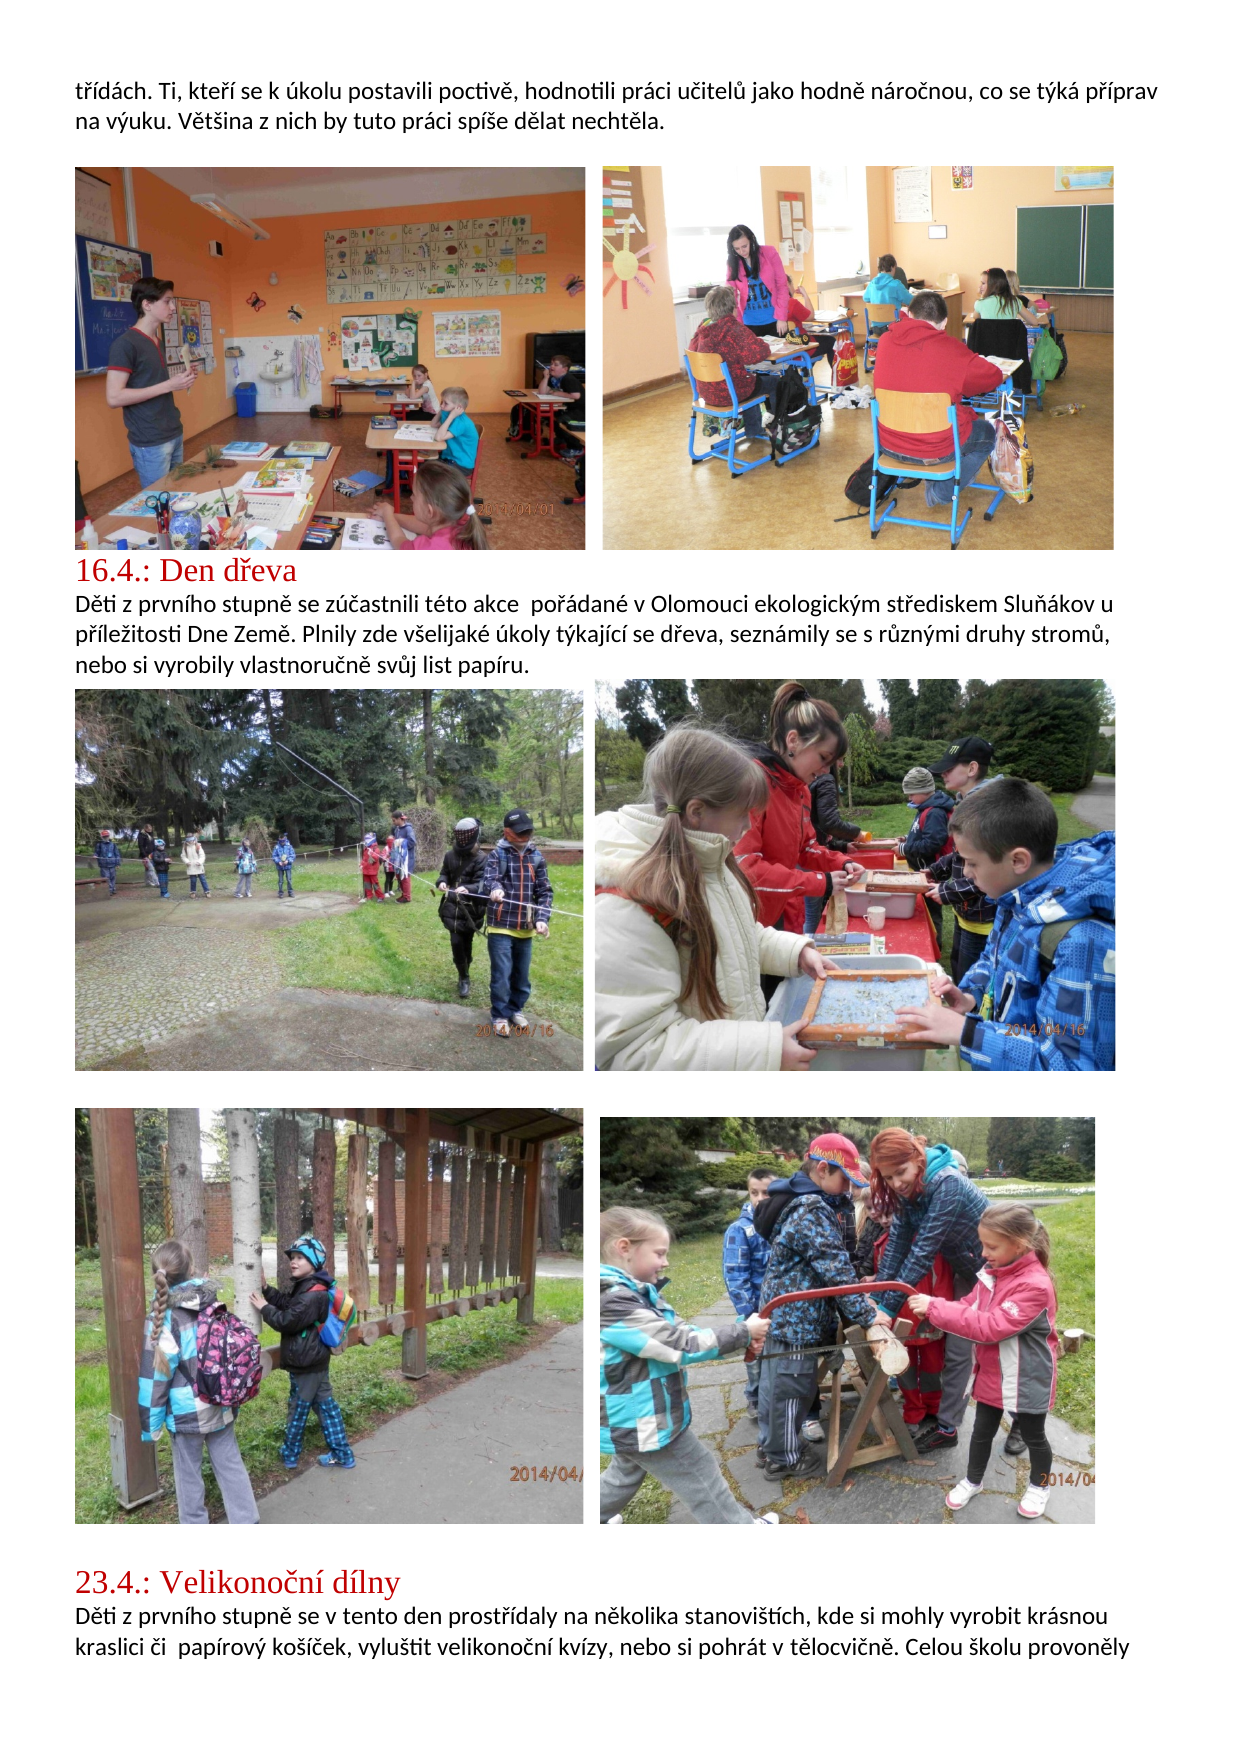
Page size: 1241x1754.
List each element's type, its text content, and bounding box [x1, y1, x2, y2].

picture [600, 1117, 1096, 1524]
picture [75, 689, 584, 1071]
picture [594, 679, 1116, 1071]
picture [602, 166, 1114, 550]
picture [75, 1108, 584, 1524]
text Děti z prvního stupně se zúčastnili této akce pořádané v Olomouci ekologickým střediskem Sluňákov u příležitosti Dne Země. Plnily zde všelijaké úkoly týkající se dřeva, seznámily se s různými druhy stromů, nebo si vyrobily vlastnoručně svůj list papíru. [75, 588, 1165, 680]
picture [75, 167, 586, 550]
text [75, 75, 1165, 136]
text 23.4.: Velikonoční dílny [75, 1562, 1165, 1600]
text 16.4.: Den dřeva [75, 550, 1165, 588]
text Děti z prvního stupně se v tento den prostřídaly na několika stanovištích, kde si mohly vyrobit krásnou kraslici či papírový košíček, vyluštit velikonoční kvízy, nebo si pohrát v tělocvičně. Celou školu provoněly [75, 1600, 1165, 1661]
